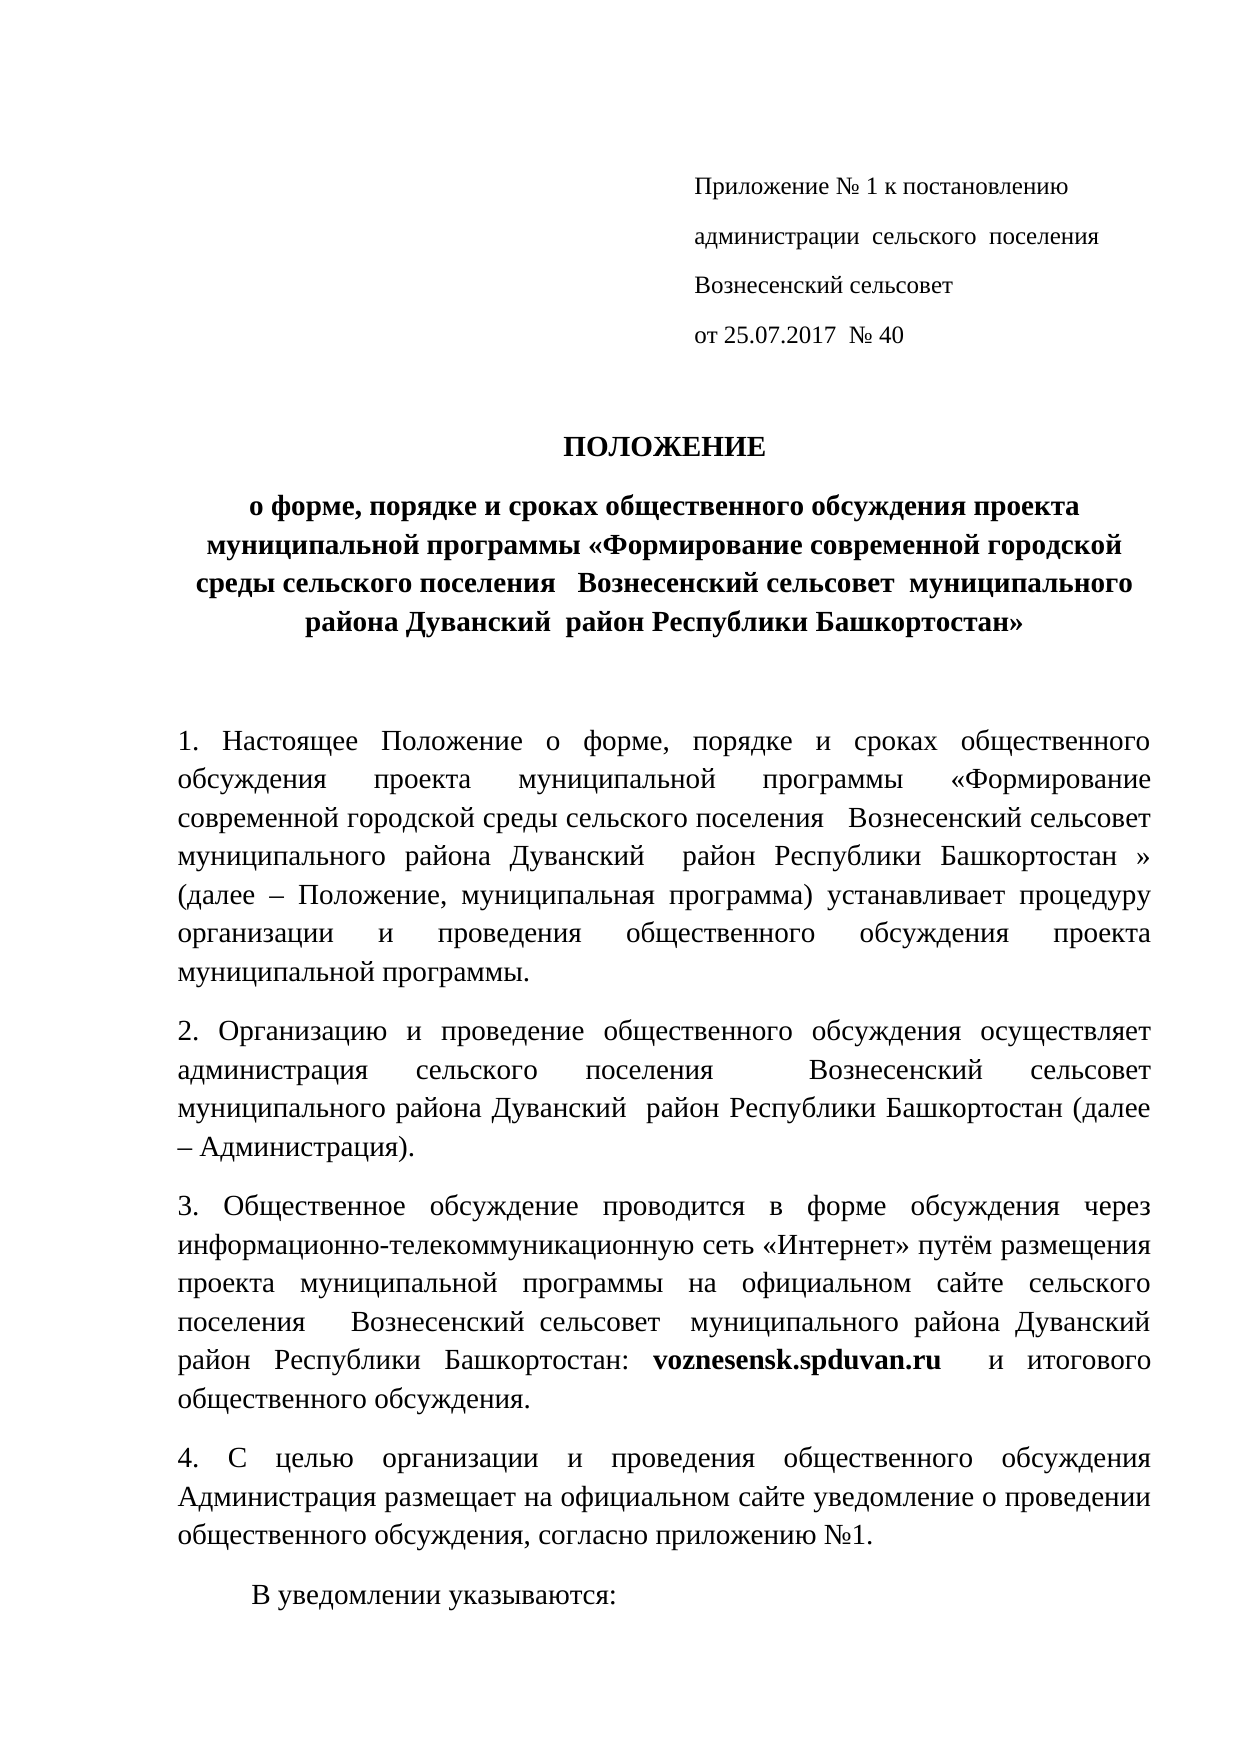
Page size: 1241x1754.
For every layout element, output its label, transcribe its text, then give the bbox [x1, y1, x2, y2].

text от 25.07.2017 № 40 [177, 320, 1152, 349]
text 2. Организацию и проведение общественного обсуждения осуществляет администрация сельского поселения Вознесенский сельсовет муниципального района Дуванский район Республики Башкортостан (далее – Администрация). [177, 1013, 1152, 1162]
text Приложение № 1 к постановлению [177, 171, 1152, 200]
text администрации сельского поселения [177, 221, 1152, 249]
text 1. Настоящее Положение о форме, порядке и сроках общественного обсуждения проекта муниципальной программы «Формирование современной городской среды сельского поселения Вознесенский сельсовет муниципального района Дуванский район Республики Башкортостан » (далее – Положение, муниципальная программа) устанавливает процедуру организации и проведения общественного обсуждения проекта муниципальной программы. [177, 723, 1152, 987]
text Вознесенский сельсовет [177, 270, 1152, 299]
text В уведомлении указываются: [177, 1577, 1152, 1610]
text ПОЛОЖЕНИЕ [177, 429, 1152, 462]
text 3. Общественное обсуждение проводится в форме обсуждения через информационно-телекоммуникационную сеть «Интернет» путём размещения проекта муниципальной программы на официальном сайте сельского поселения Вознесенский сельсовет муниципального района Дуванский район Республики Башкортостан: voznesensk.spduvan.ru и итогового общественного обсуждения. [177, 1188, 1152, 1414]
text о форме, порядке и сроках общественного обсуждения проекта муниципальной программы «Формирование современной городской среды сельского поселения Вознесенский сельсовет муниципального района Дуванский район Республики Башкортостан» [177, 488, 1152, 637]
text 4. С целью организации и проведения общественного обсуждения Администрация размещает на официальном сайте уведомление о проведении общественного обсуждения, согласно приложению №1. [177, 1440, 1152, 1551]
